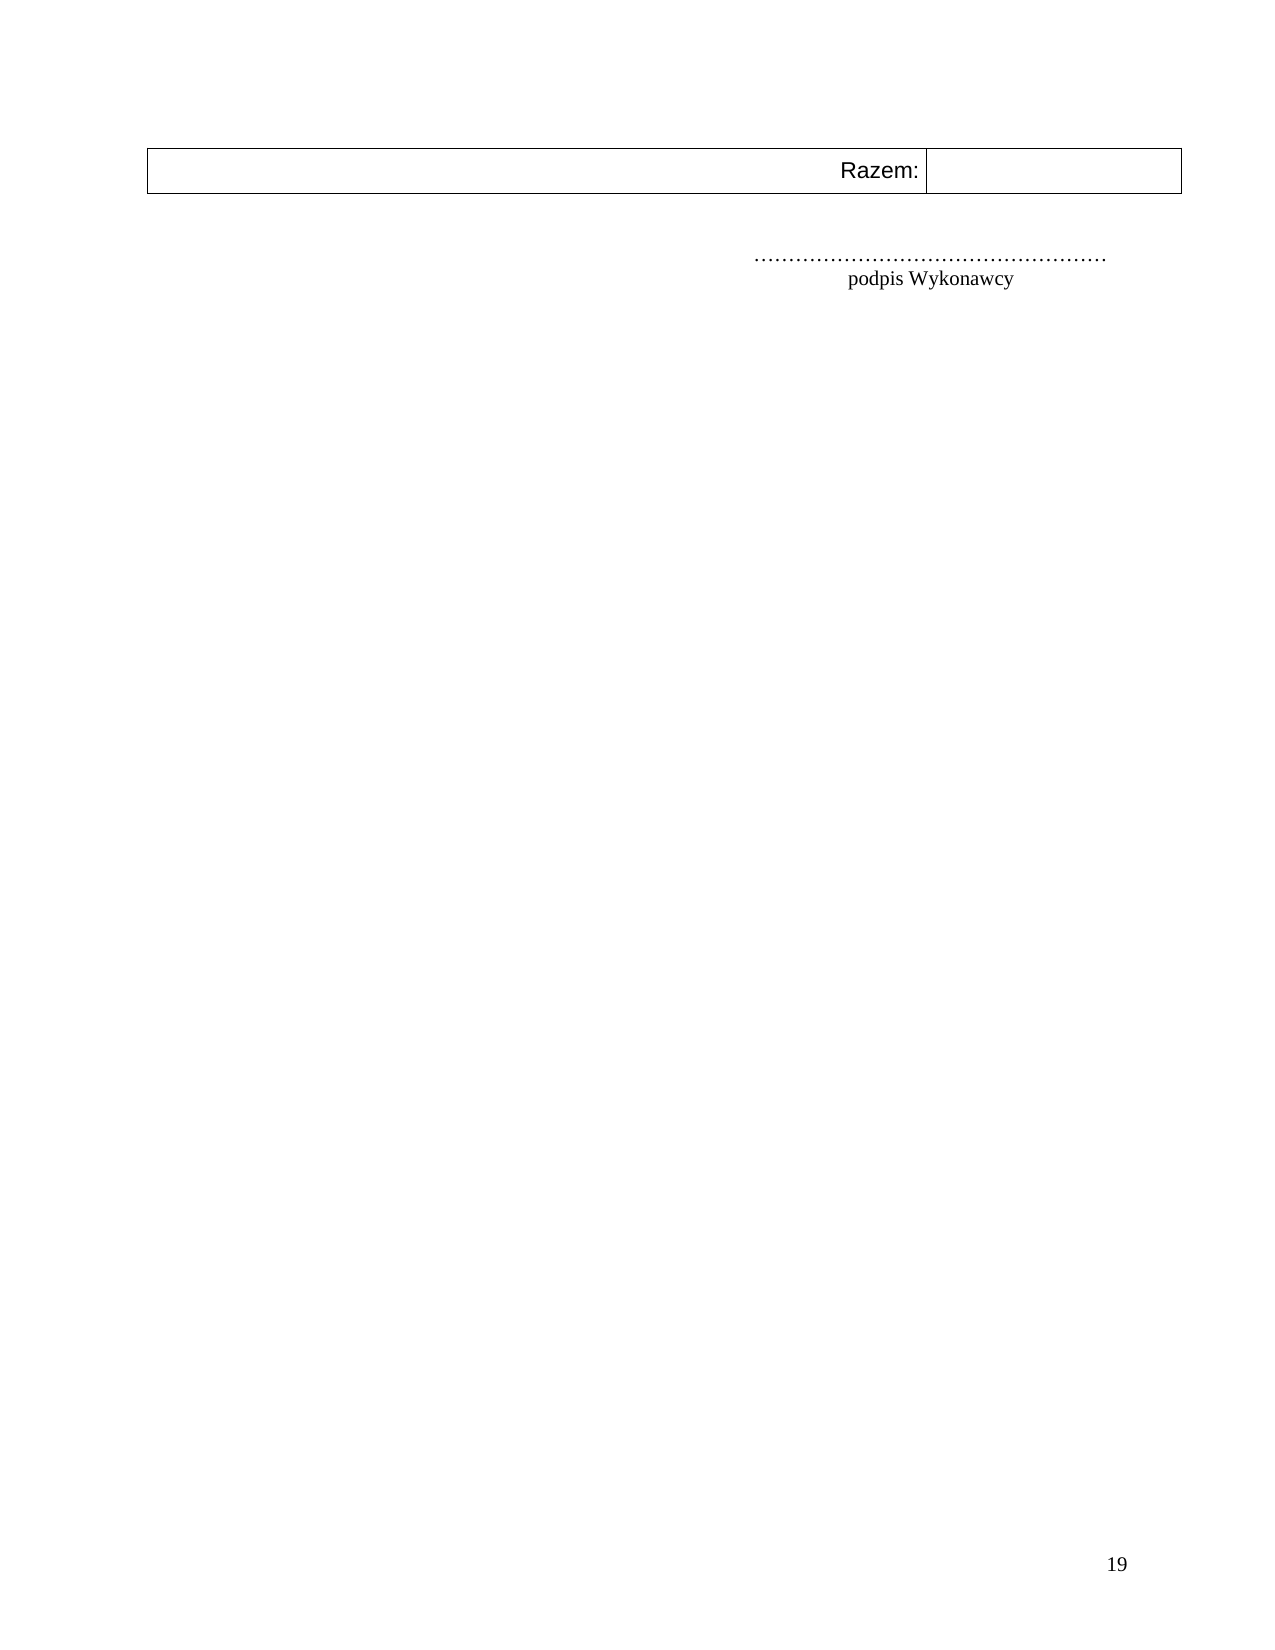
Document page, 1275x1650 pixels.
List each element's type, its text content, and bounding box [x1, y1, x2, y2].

table_cell Razem: [148, 149, 926, 193]
text podpis Wykonawcy [148, 266, 1127, 290]
text …………………………………………… [753, 242, 1127, 266]
table_cell [927, 149, 1181, 193]
